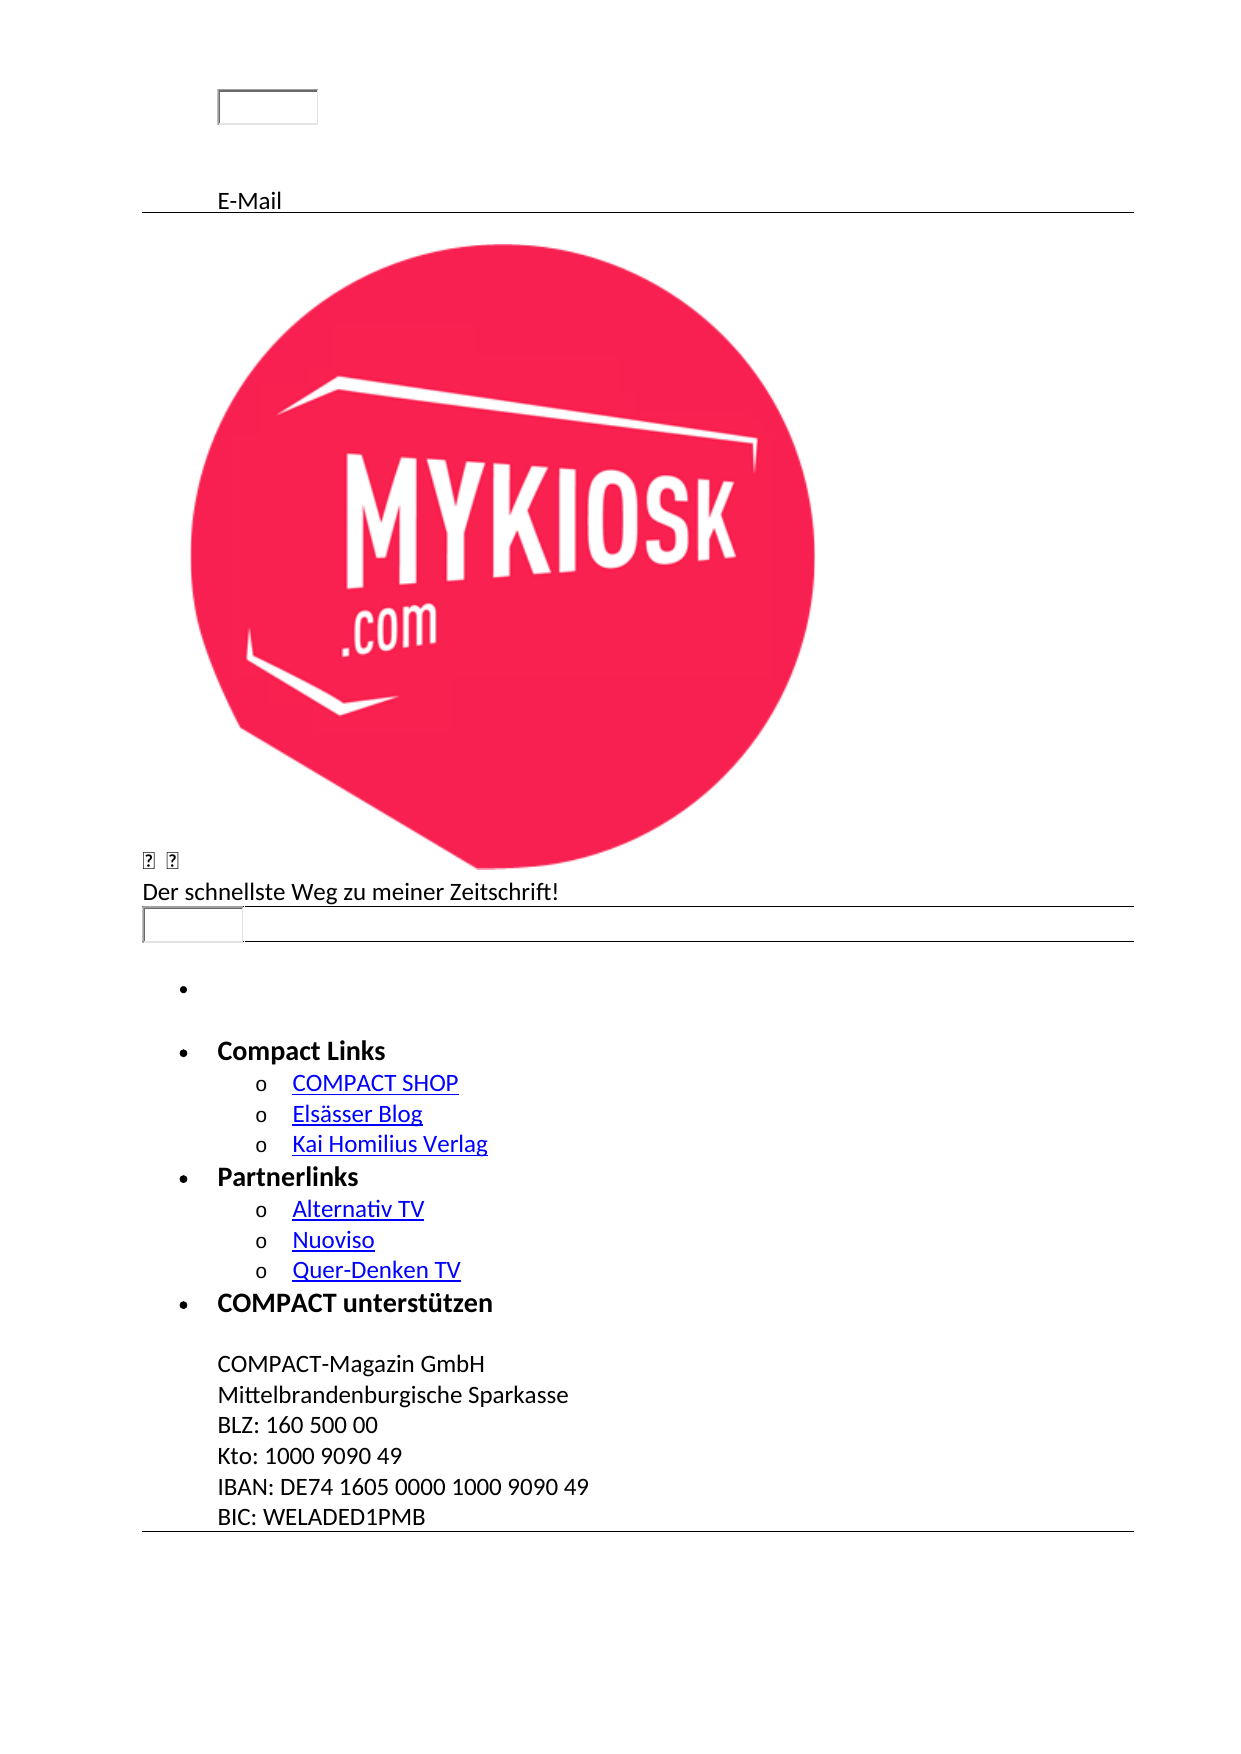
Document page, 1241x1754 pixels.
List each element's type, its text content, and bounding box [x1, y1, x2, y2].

list Elsässer Blog [255, 1098, 1134, 1128]
list COMPACT unterstützen [180, 1285, 1134, 1319]
list Kai Homilius Verlag [255, 1128, 1134, 1159]
text E-Mail [217, 185, 1134, 212]
text COMPACT-Magazin GmbH Mittelbrandenburgische Sparkasse BLZ: 160 500 00 Kto: 1000 9090 49 IBAN: DE74 1605 0000 1000 9090 49 BIC: WELADED1PMB [217, 1348, 1134, 1531]
list Compact Links [180, 1033, 1134, 1067]
list Quer-Denken TV [255, 1254, 1134, 1285]
list COMPACT SHOP [255, 1067, 1134, 1098]
list Alternativ TV [255, 1193, 1134, 1224]
list Nuoviso [255, 1224, 1134, 1254]
picture [190, 244, 816, 870]
text Der schnellste Weg zu meiner Zeitschrift! [142, 876, 1134, 906]
list Partnerlinks [180, 1159, 1134, 1193]
